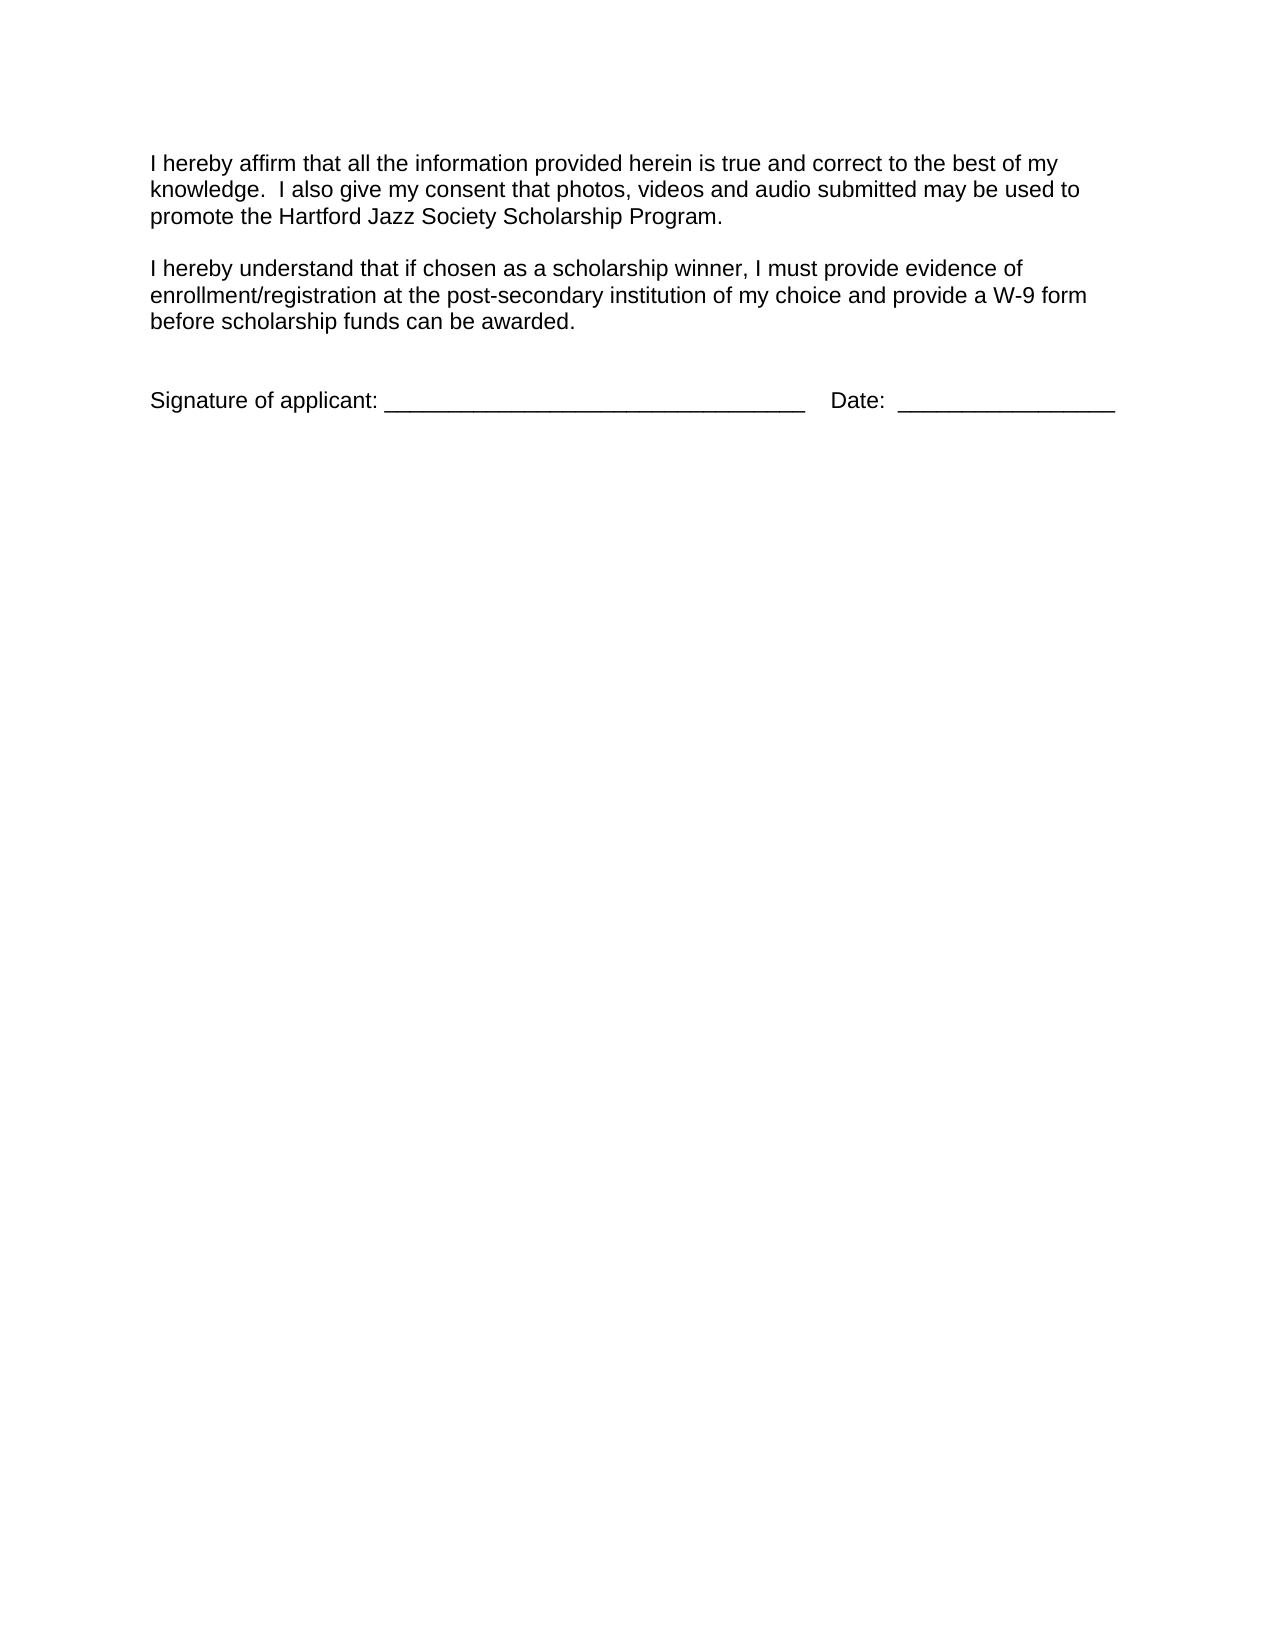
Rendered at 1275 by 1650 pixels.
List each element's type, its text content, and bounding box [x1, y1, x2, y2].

text I hereby understand that if chosen as a scholarship winner, I must provide evidence of enrollment/registration at the post-secondary institution of my choice and provide a W-9 form before scholarship funds can be awarded. [150, 255, 1125, 334]
text I hereby affirm that all the information provided herein is true and correct to the best of my knowledge. I also give my consent that photos, videos and audio submitted may be used to promote the Hartford Jazz Society Scholarship Program. [150, 150, 1125, 229]
text Signature of applicant: _________________________________ Date: _________________ [150, 387, 1125, 413]
